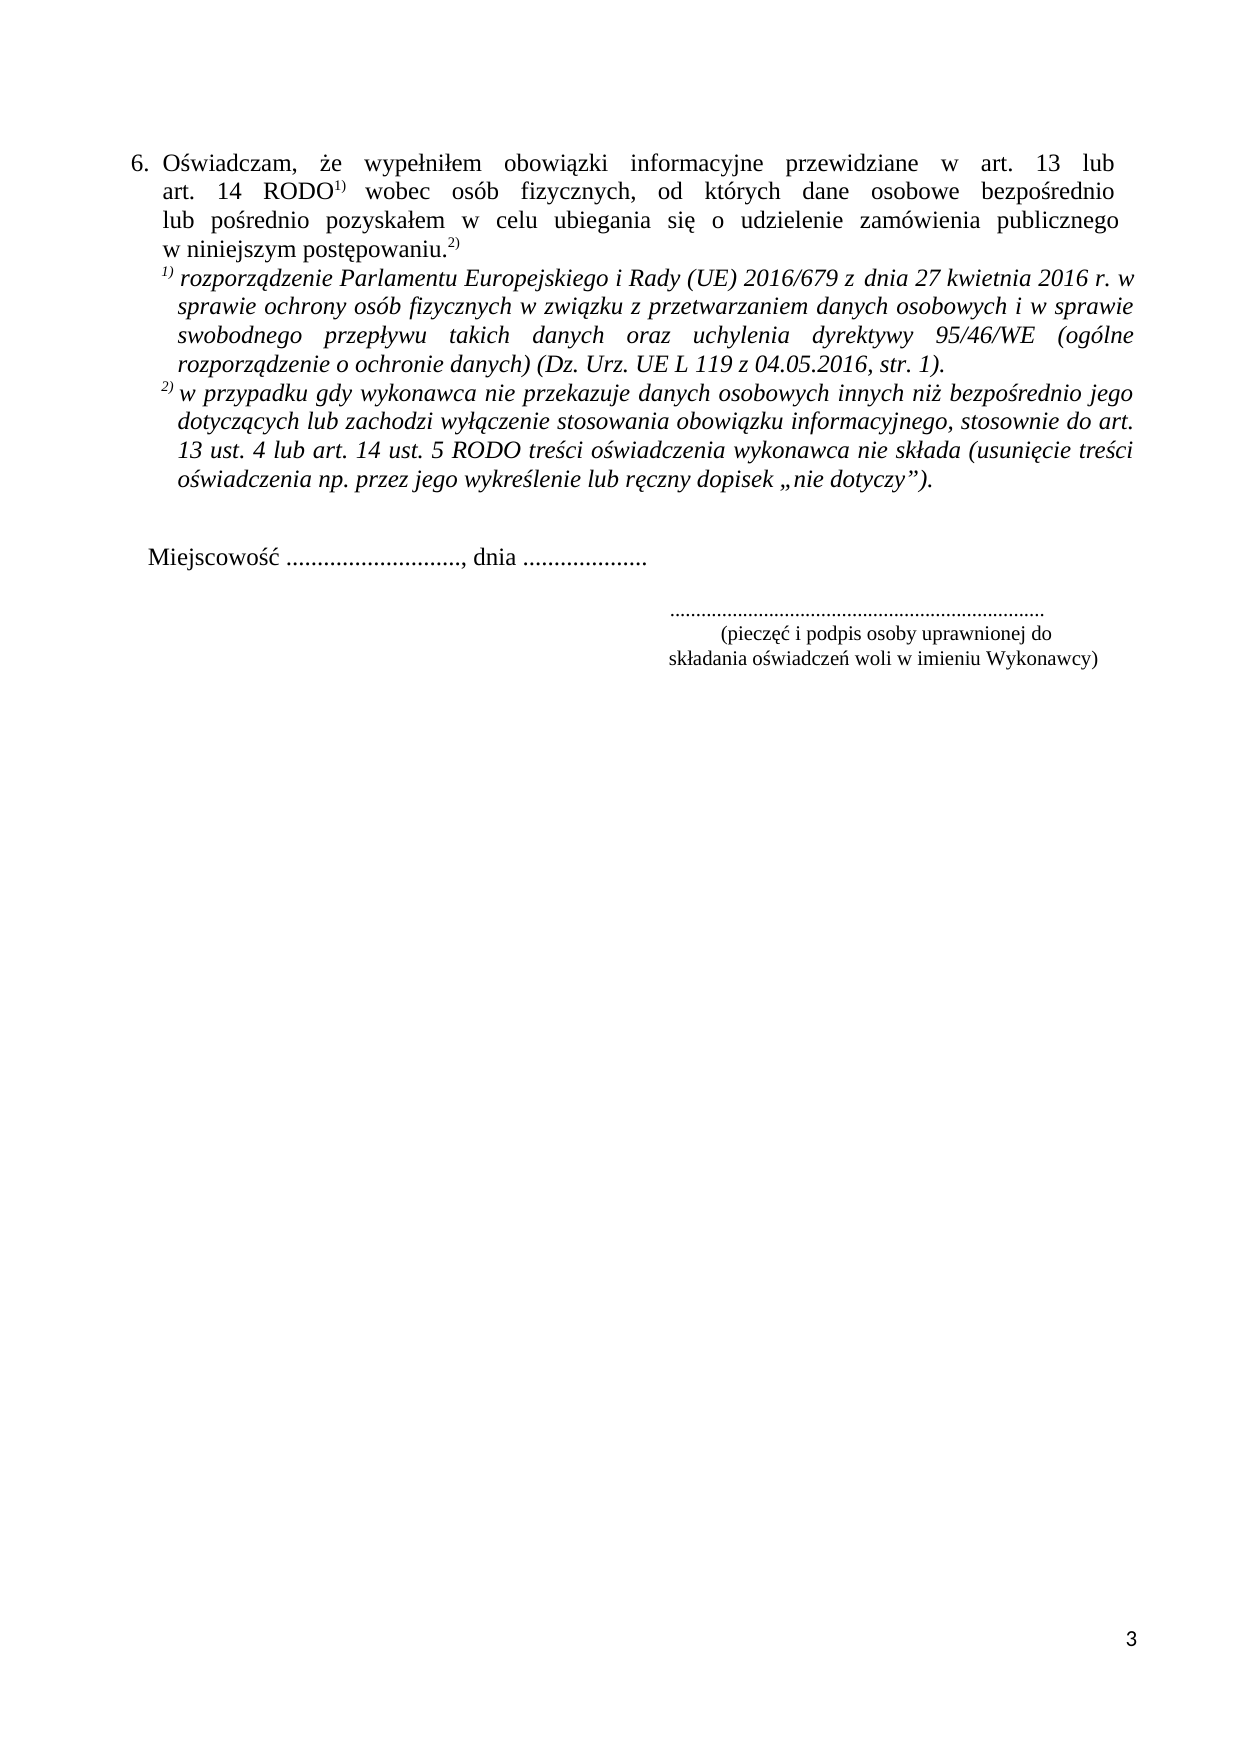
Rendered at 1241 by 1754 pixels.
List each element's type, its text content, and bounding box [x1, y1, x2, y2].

text składania oświadczeń woli w imieniu Wykonawcy) [554, 645, 1137, 669]
text Miejscowość ............................, dnia .................... [148, 542, 1137, 571]
text (pieczęć i podpis osoby uprawnionej do [518, 621, 1137, 645]
text 2) w przypadku gdy wykonawca nie przekazuje danych osobowych innych niż bezpośrednio jego dotyczących lub zachodzi wyłączenie stosowania obowiązku informacyjnego, stosownie do art. 13 ust. 4 lub art. 14 ust. 5 RODO treści oświadczenia wykonawca nie składa (usunięcie treści oświadczenia np. przez jego wykreślenie lub ręczny dopisek „nie dotyczy”). [161, 378, 1137, 493]
list Oświadczam, że wypełniłem obowiązki informacyjne przewidziane w art. 13 lub art. 14 RODO1) wobec osób fizycznych, od których dane osobowe bezpośrednio lub pośrednio pozyskałem w celu ubiegania się o udzielenie zamówienia publicznego w niniejszym postępowaniu.2) [131, 148, 1137, 263]
text ........................................................................ [185, 597, 1137, 621]
text 1) rozporządzenie Parlamentu Europejskiego i Rady (UE) 2016/679 z dnia 27 kwietnia 2016 r. w sprawie ochrony osób fizycznych w związku z przetwarzaniem danych osobowych i w sprawie swobodnego przepływu takich danych oraz uchylenia dyrektywy 95/46/WE (ogólne rozporządzenie o ochronie danych) (Dz. Urz. UE L 119 z 04.05.2016, str. 1). [161, 263, 1137, 378]
